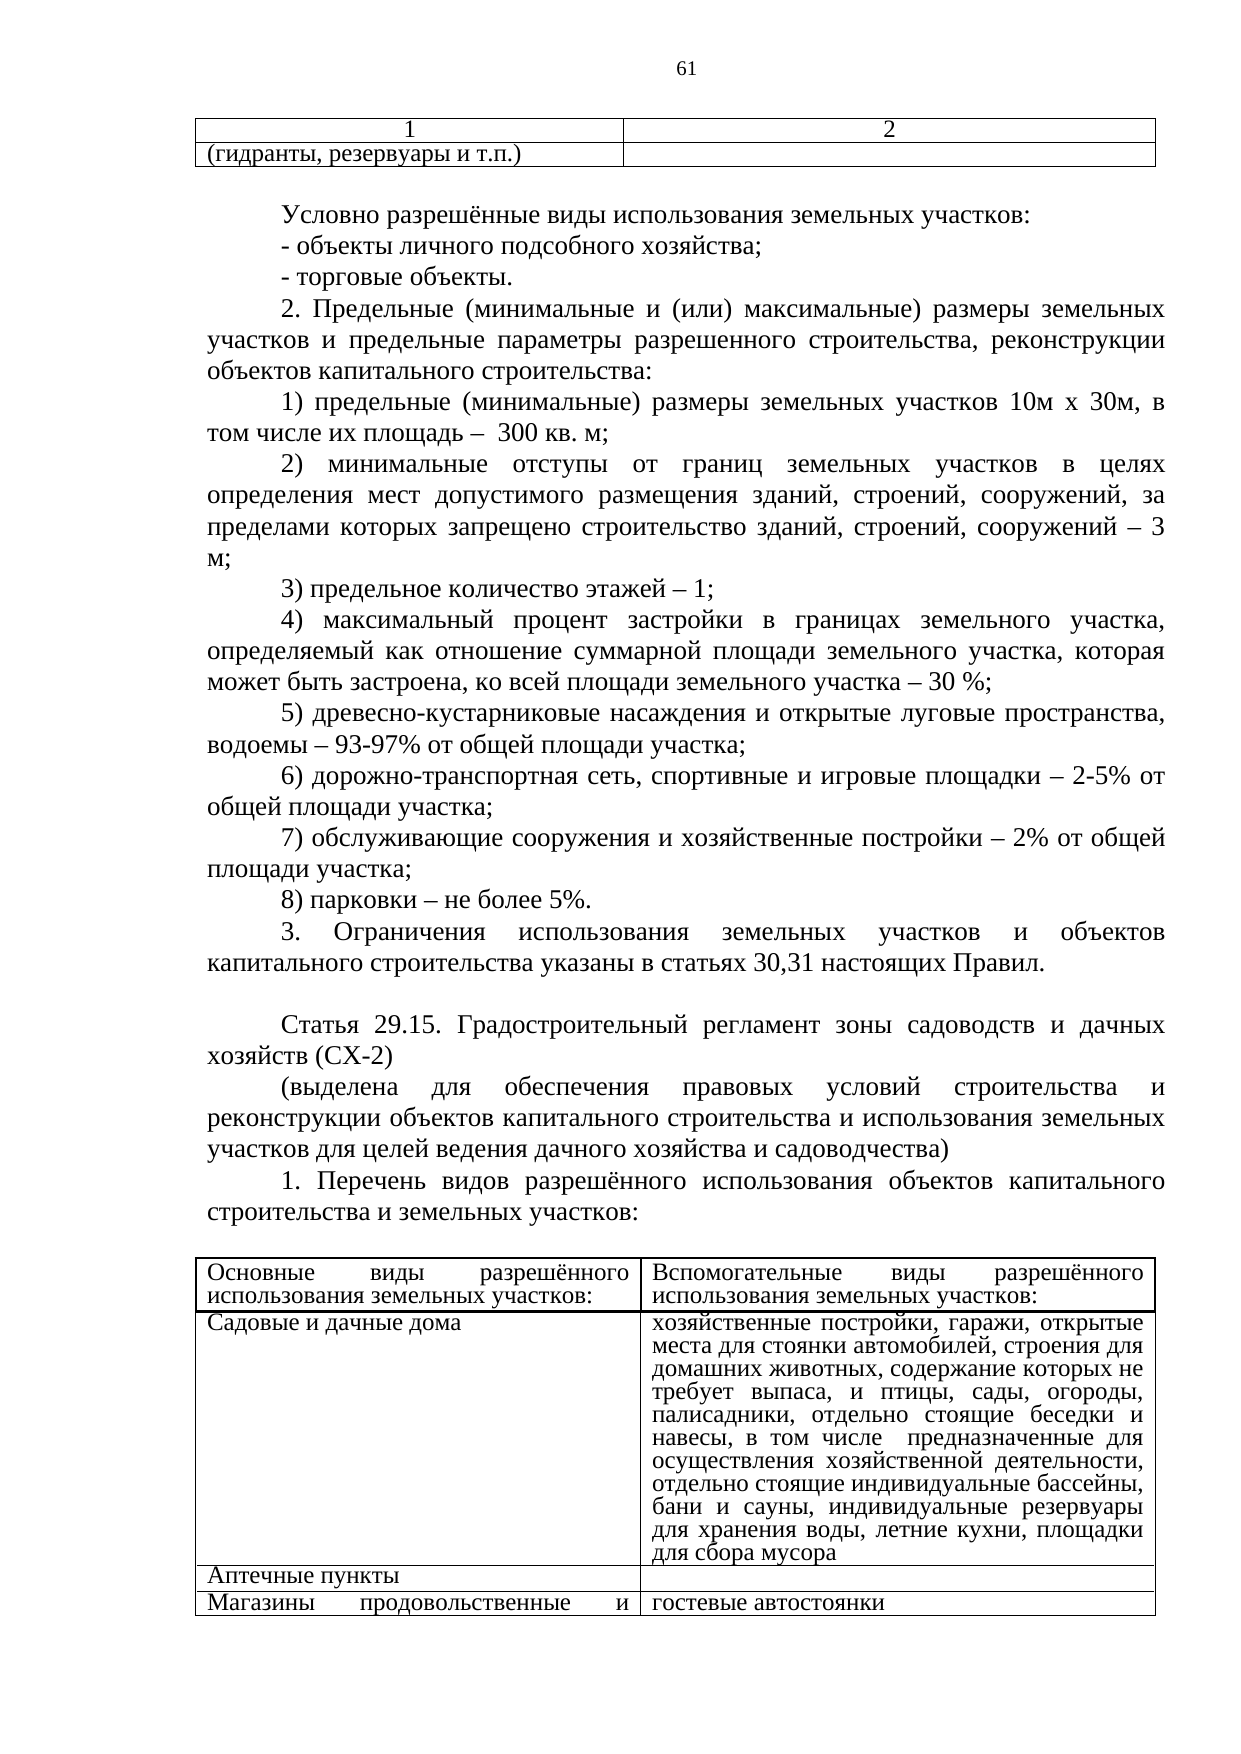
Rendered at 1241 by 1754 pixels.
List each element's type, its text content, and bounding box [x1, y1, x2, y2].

table_header 2 [624, 119, 1155, 142]
text 1. Перечень видов разрешённого использования объектов капитального строительства и земельных участков: [207, 1164, 1166, 1226]
table_header Основные виды разрешённого использования земельных участков: [197, 1259, 640, 1310]
text 8) парковки – не более 5%. [207, 883, 1166, 914]
table_header 1 [196, 119, 623, 142]
text 2. Предельные (минимальные и (или) максимальные) размеры земельных участков и предельные параметры разрешенного строительства, реконструкции объектов капитального строительства: [207, 292, 1166, 385]
table_cell [641, 1565, 1155, 1591]
text Статья 29.15. Градостроительный регламент зоны садоводств и дачных хозяйств (СХ-2) [207, 1008, 1166, 1070]
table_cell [196, 143, 623, 166]
text 2) минимальные отступы от границ земельных участков в целях определения мест допустимого размещения зданий, строений, сооружений, за пределами которых запрещено строительство зданий, строений, сооружений – 3 м; [207, 447, 1166, 572]
text Условно разрешённые виды использования земельных участков: [207, 198, 1166, 229]
text 4) максимальный процент застройки в границах земельного участка, определяемый как отношение суммарной площади земельного участка, которая может быть застроена, ко всей площади земельного участка – 30 %; [207, 603, 1166, 697]
text 1) предельные (минимальные) размеры земельных участков 10м х 30м, в том числе их площадь – 300 кв. м; [207, 385, 1166, 447]
table_header Вспомогательные виды разрешённого использования земельных участков: [642, 1259, 1154, 1310]
text 6) дорожно-транспортная сеть, спортивные и игровые площадки – 2-5% от общей площади участка; [207, 759, 1166, 821]
text 7) обслуживающие сооружения и хозяйственные постройки – 2% от общей площади участка; [207, 821, 1166, 883]
table_cell хозяйственные постройки, гаражи, открытые места для стоянки автомобилей, строения для домашних животных, содержание которых не требует выпаса, и птицы, сады, огороды, палисадники, отдельно стоящие беседки и навесы, в том числе предназначенные для осуществления хозяйственной деятельности, отдельно стоящие индивидуальные бассейны, бани и сауны, индивидуальные резервуары для хранения воды, летние кухни, площадки для сбора мусора [641, 1313, 1155, 1564]
table_cell [624, 143, 1155, 166]
text - объекты личного подсобного хозяйства; [207, 229, 1166, 261]
table_cell Садовые и дачные дома [196, 1313, 640, 1564]
text - торговые объекты. [207, 261, 1166, 292]
text 3. Ограничения использования земельных участков и объектов капитального строительства указаны в статьях 30,31 настоящих Правил. [207, 914, 1166, 977]
table_cell Аптечные пункты [196, 1565, 640, 1591]
text (выделена для обеспечения правовых условий строительства и реконструкции объектов капитального строительства и использования земельных участков для целей ведения дачного хозяйства и садоводчества) [207, 1070, 1166, 1164]
text 5) древесно-кустарниковые насаждения и открытые луговые пространства, водоемы – 93-97% от общей площади участка; [207, 697, 1166, 759]
text 3) предельное количество этажей – 1; [207, 572, 1166, 603]
table_cell гостевые автостоянки [641, 1591, 1155, 1615]
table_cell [196, 1591, 640, 1615]
